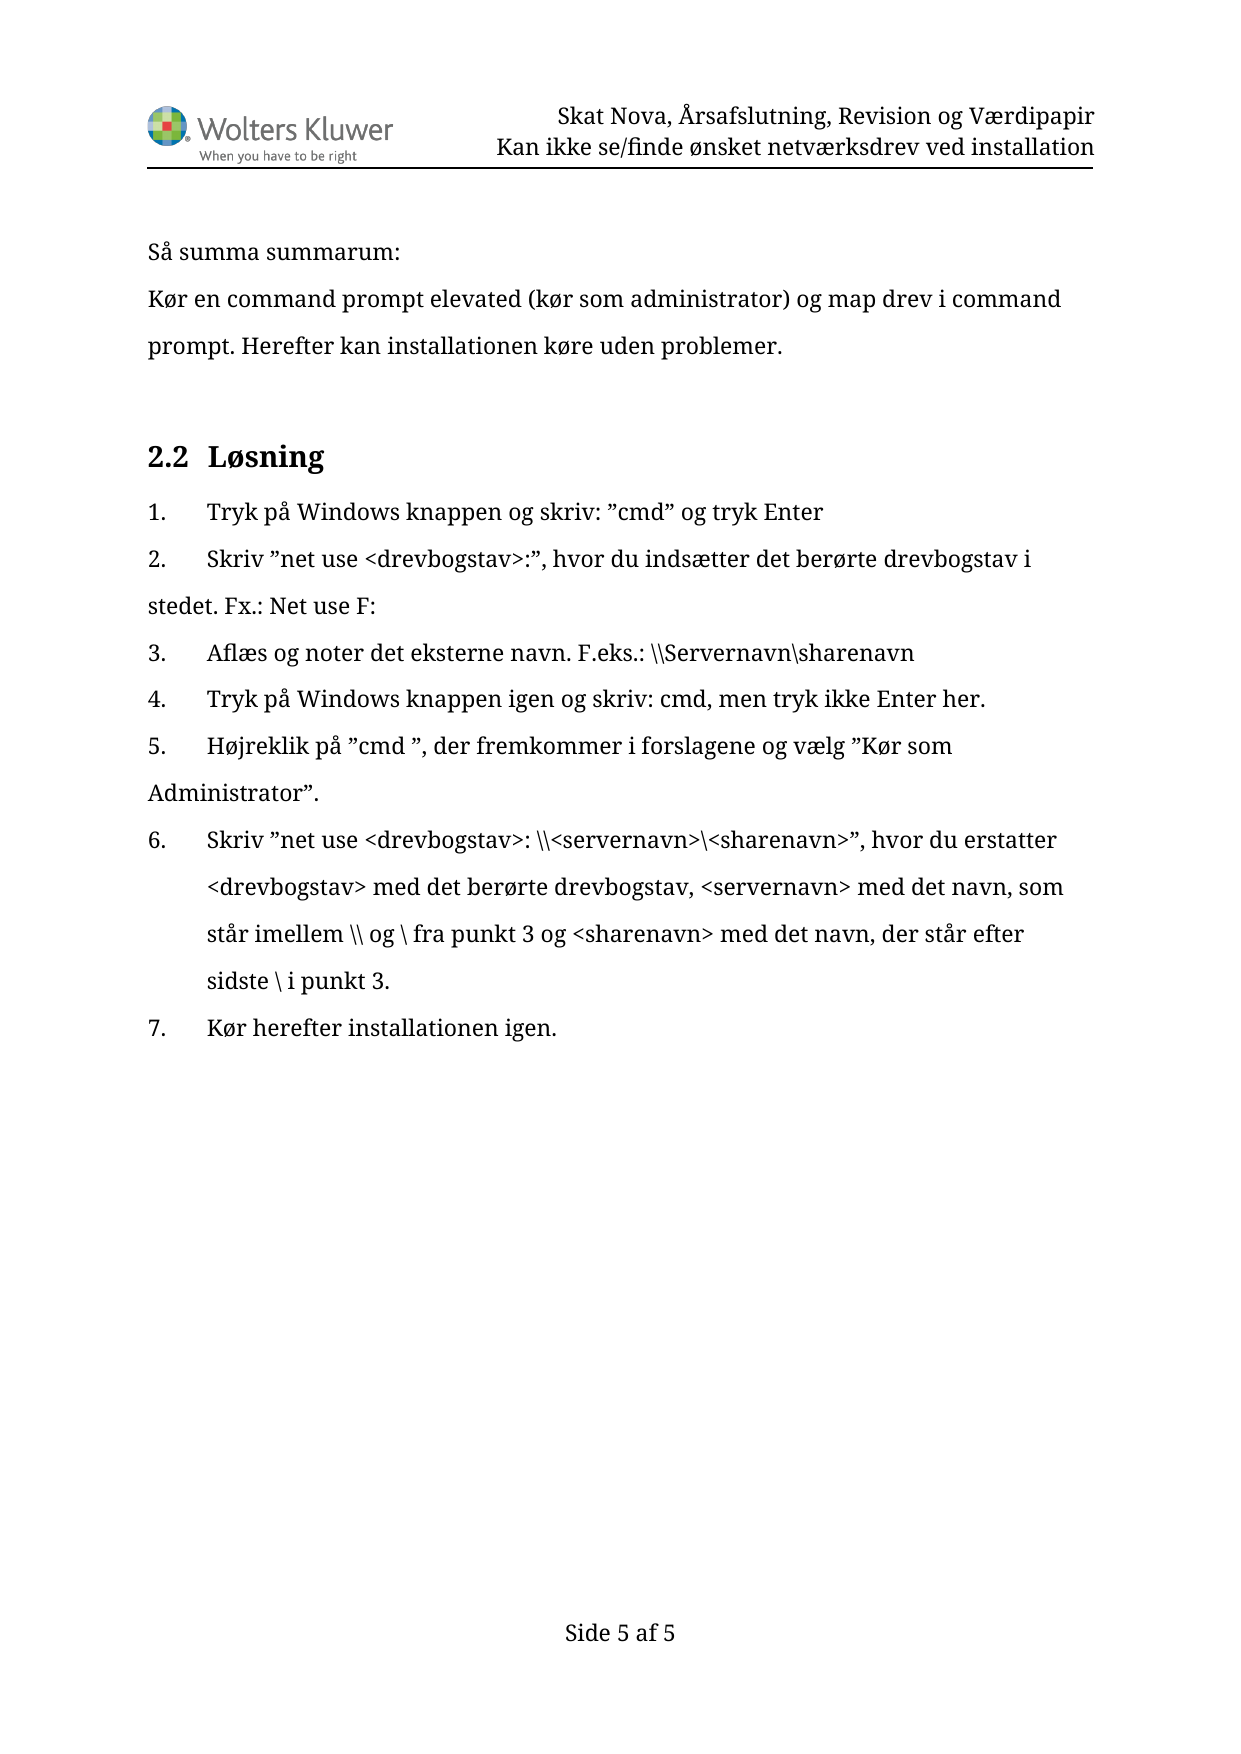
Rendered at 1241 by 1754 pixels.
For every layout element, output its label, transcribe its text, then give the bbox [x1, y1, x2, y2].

text 5. Højreklik på ”cmd ”, der fremkommer i forslagene og vælg ”Kør som Administrator”. [148, 730, 1093, 808]
text Kør en command prompt elevated (kør som administrator) og map drev i command prompt. Herefter kan installationen køre uden problemer. [148, 283, 1093, 361]
text 2. Skriv ”net use <drevbogstav>:”, hvor du indsætter det berørte drevbogstav i stedet. Fx.: Net use F: [148, 543, 1093, 621]
text Så summa summarum: [148, 236, 1093, 268]
text 3. Aflæs og noter det eksterne navn. F.eks.: \\Servernavn\sharenavn [148, 636, 1093, 668]
picture [147, 106, 394, 164]
text 4. Tryk på Windows knappen igen og skriv: cmd, men tryk ikke Enter her. [148, 683, 1093, 714]
subtitle Løsning [148, 436, 1093, 476]
text 6. Skriv ”net use <drevbogstav>: \\<servernavn>\<sharenavn>”, hvor du erstatter <drevbogstav> med det berørte drevbogstav, <servernavn> med det navn, som står imellem \\ og \ fra punkt 3 og <sharenavn> med det navn, der står efter sidste \ i punkt 3. [148, 824, 1093, 996]
text 7. Kør herefter installationen igen. [148, 1011, 1093, 1043]
text 1. Tryk på Windows knappen og skriv: ”cmd” og tryk Enter [148, 496, 1093, 527]
